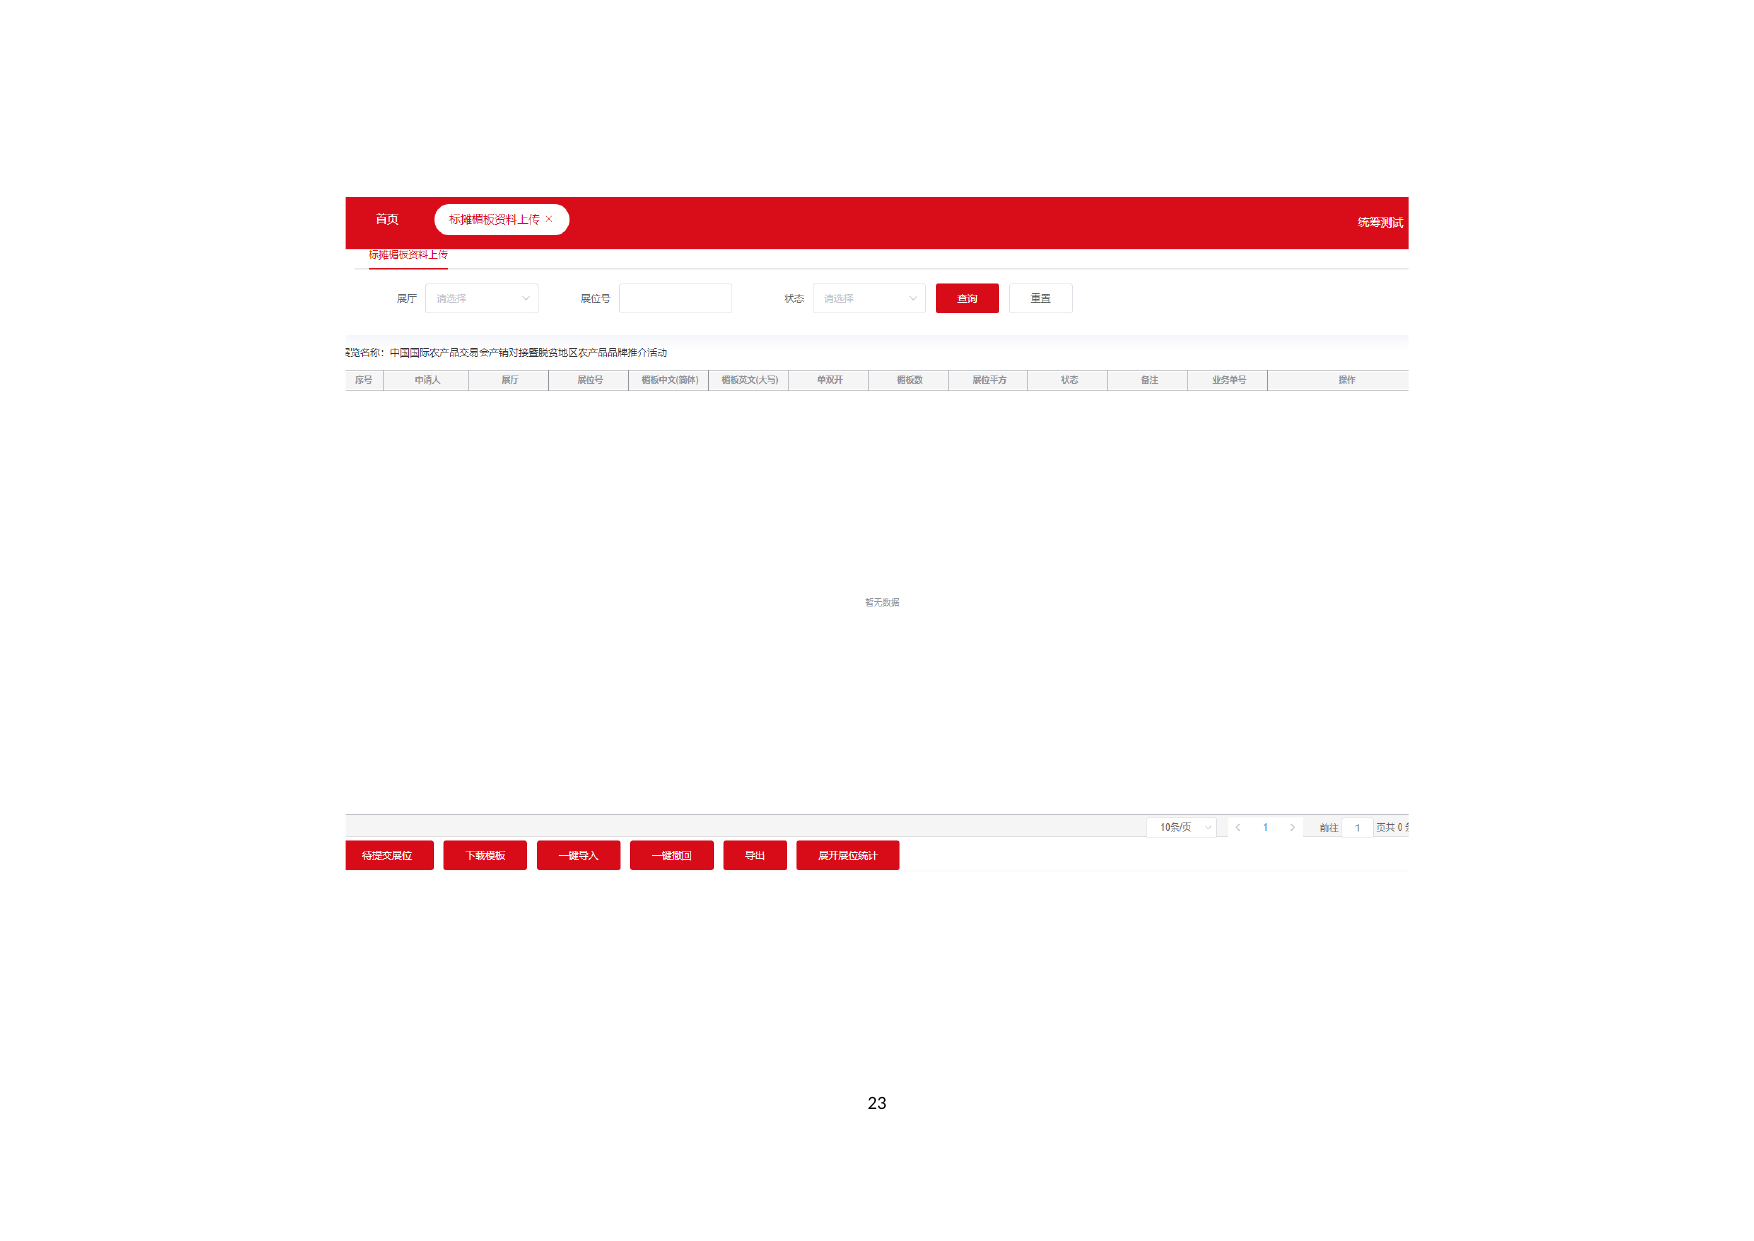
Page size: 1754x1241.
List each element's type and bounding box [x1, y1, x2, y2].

picture [345, 197, 1409, 872]
